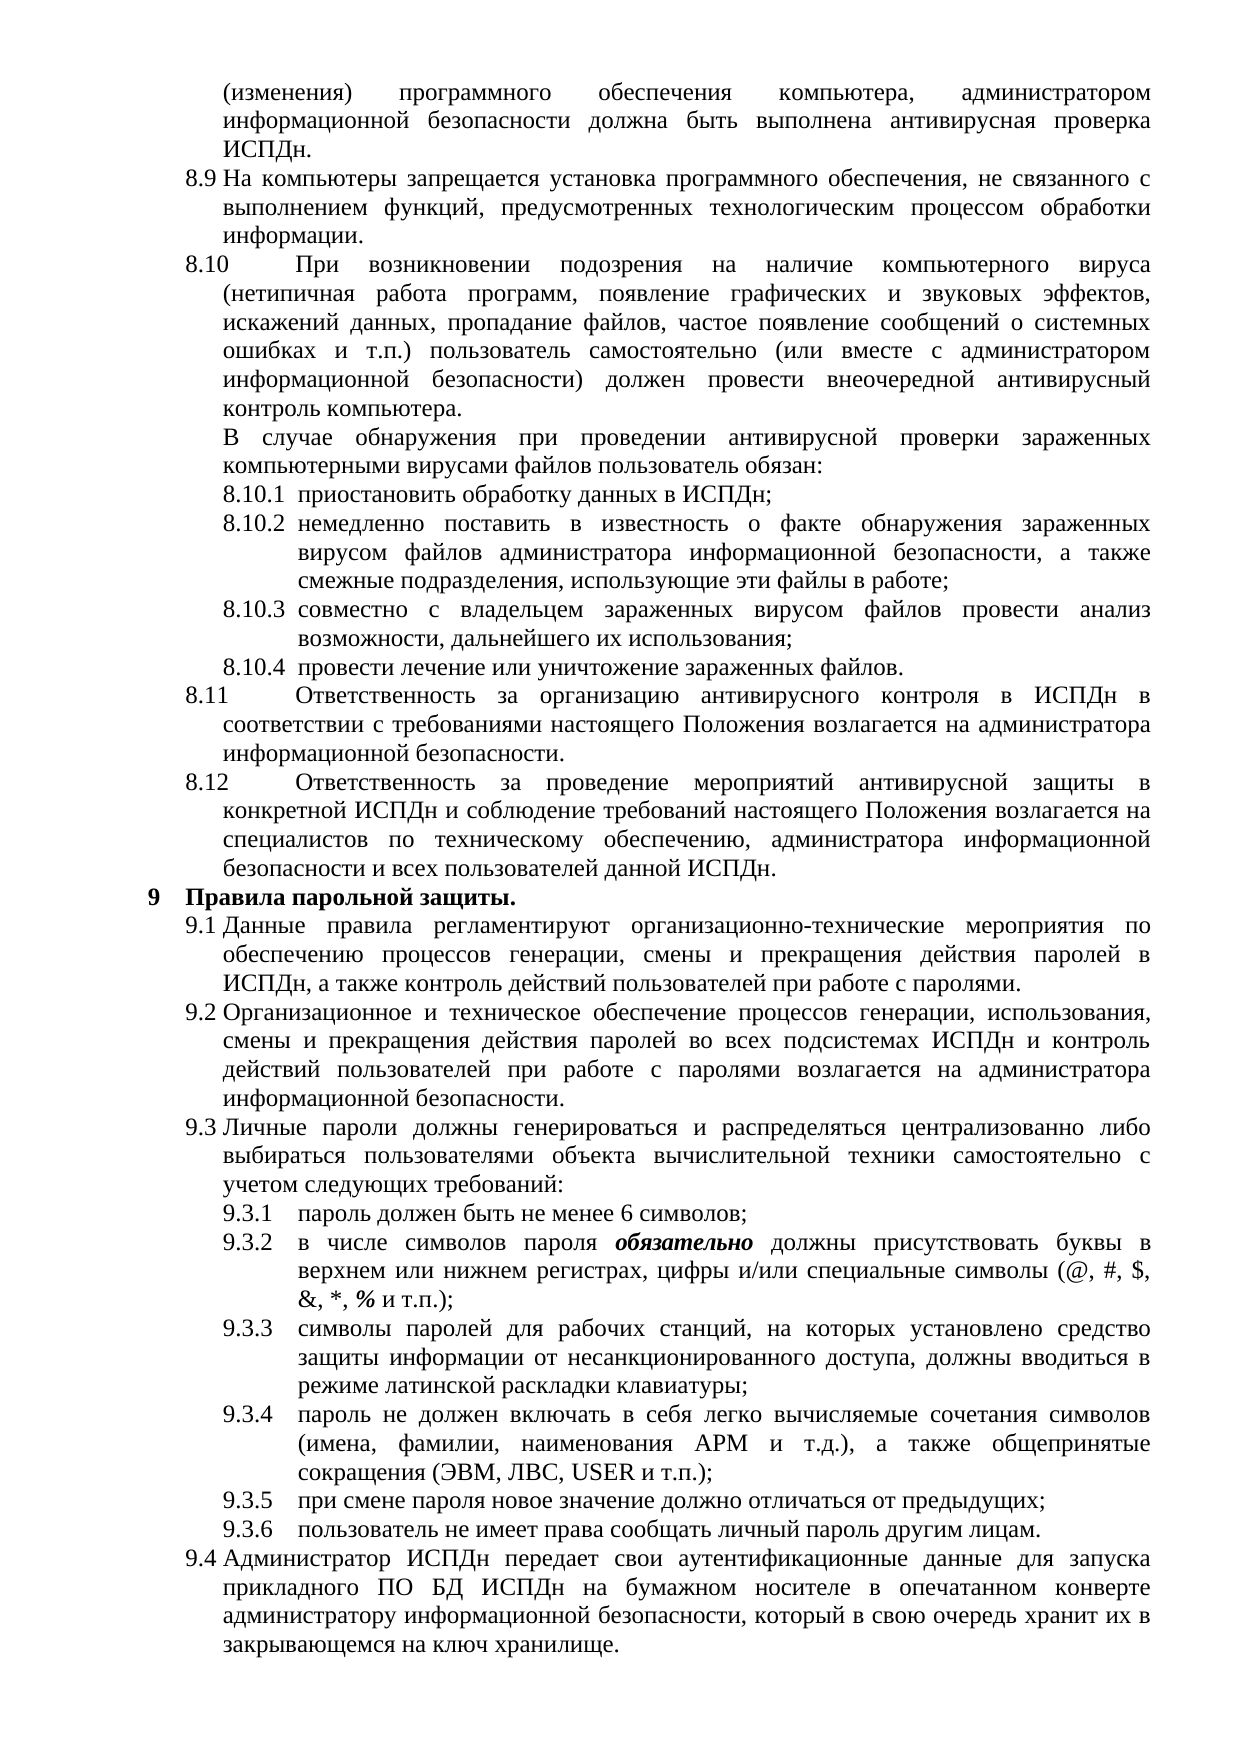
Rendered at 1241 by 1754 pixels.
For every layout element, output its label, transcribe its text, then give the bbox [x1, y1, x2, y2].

list совместно с владельцем зараженных вирусом файлов провести анализ возможности, дальнейшего их использования; [223, 594, 1152, 652]
list При возникновении подозрения на наличие компьютерного вируса (нетипичная работа программ, появление графических и звуковых эффектов, искажений данных, пропадание файлов, частое появление сообщений о системных ошибках и т.п.) пользователь самостоятельно (или вместе с администратором информационной безопасности) должен провести внеочередной антивирусный контроль компьютера. [185, 249, 1152, 422]
list Ответственность за проведение мероприятий антивирусной защиты в конкретной ИСПДн и соблюдение требований настоящего Положения возлагается на специалистов по техническому обеспечению, администратора информационной безопасности и всех пользователей данной ИСПДн. [185, 767, 1152, 882]
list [185, 77, 1152, 163]
list пользователь не имеет права сообщать личный пароль другим лицам. [223, 1514, 1152, 1543]
list Личные пароли должны генерироваться и распределяться централизованно либо выбираться пользователями объекта вычислительной техники самостоятельно с учетом следующих требований: [185, 1112, 1152, 1198]
list провести лечение или уничтожение зараженных файлов. [223, 652, 1152, 681]
list Правила парольной защиты. [148, 882, 1152, 911]
list символы паролей для рабочих станций, на которых установлено средство защиты информации от несанкционированного доступа, должны вводиться в режиме латинской раскладки клавиатуры; [223, 1313, 1152, 1399]
list в числе символов пароля обязательно должны присутствовать буквы в верхнем или нижнем регистрах, цифры и/или специальные символы (@, #, $, &, *, % и т.п.); [223, 1227, 1152, 1313]
list В случае обнаружения при проведении антивирусной проверки зараженных компьютерными вирусами файлов пользователь обязан: [223, 422, 1152, 479]
list Администратор ИСПДн передает свои аутентификационные данные для запуска прикладного ПО БД ИСПДн на бумажном носителе в опечатанном конверте администратору информационной безопасности, который в свою очередь хранит их в закрывающемся на ключ хранилище. [185, 1543, 1152, 1658]
list немедленно поставить в известность о факте обнаружения зараженных вирусом файлов администратора информационной безопасности, а также смежные подразделения, использующие эти файлы в работе; [223, 508, 1152, 594]
list Ответственность за организацию антивирусного контроля в ИСПДн в соответствии с требованиями настоящего Положения возлагается на администратора информационной безопасности. [185, 681, 1152, 767]
list при смене пароля новое значение должно отличаться от предыдущих; [223, 1486, 1152, 1514]
list Организационное и техническое обеспечение процессов генерации, использования, смены и прекращения действия паролей во всех подсистемах ИСПДн и контроль действий пользователей при работе с паролями возлагается на администратора информационной безопасности. [185, 997, 1152, 1112]
list пароль не должен включать в себя легко вычисляемые сочетания символов (имена, фамилии, наименования АРМ и т.д.), а также общепринятые сокращения (ЭВМ, ЛВС, USER и т.п.); [223, 1399, 1152, 1486]
list пароль должен быть не менее 6 символов; [223, 1198, 1152, 1227]
list Данные правила регламентируют организационно-технические мероприятия по обеспечению процессов генерации, смены и прекращения действия паролей в ИСПДн, а также контроль действий пользователей при работе с паролями. [185, 911, 1152, 997]
list На компьютеры запрещается установка программного обеспечения, не связанного с выполнением функций, предусмотренных технологическим процессом обработки информации. [185, 163, 1152, 249]
list приостановить обработку данных в ИСПДн; [223, 479, 1152, 508]
